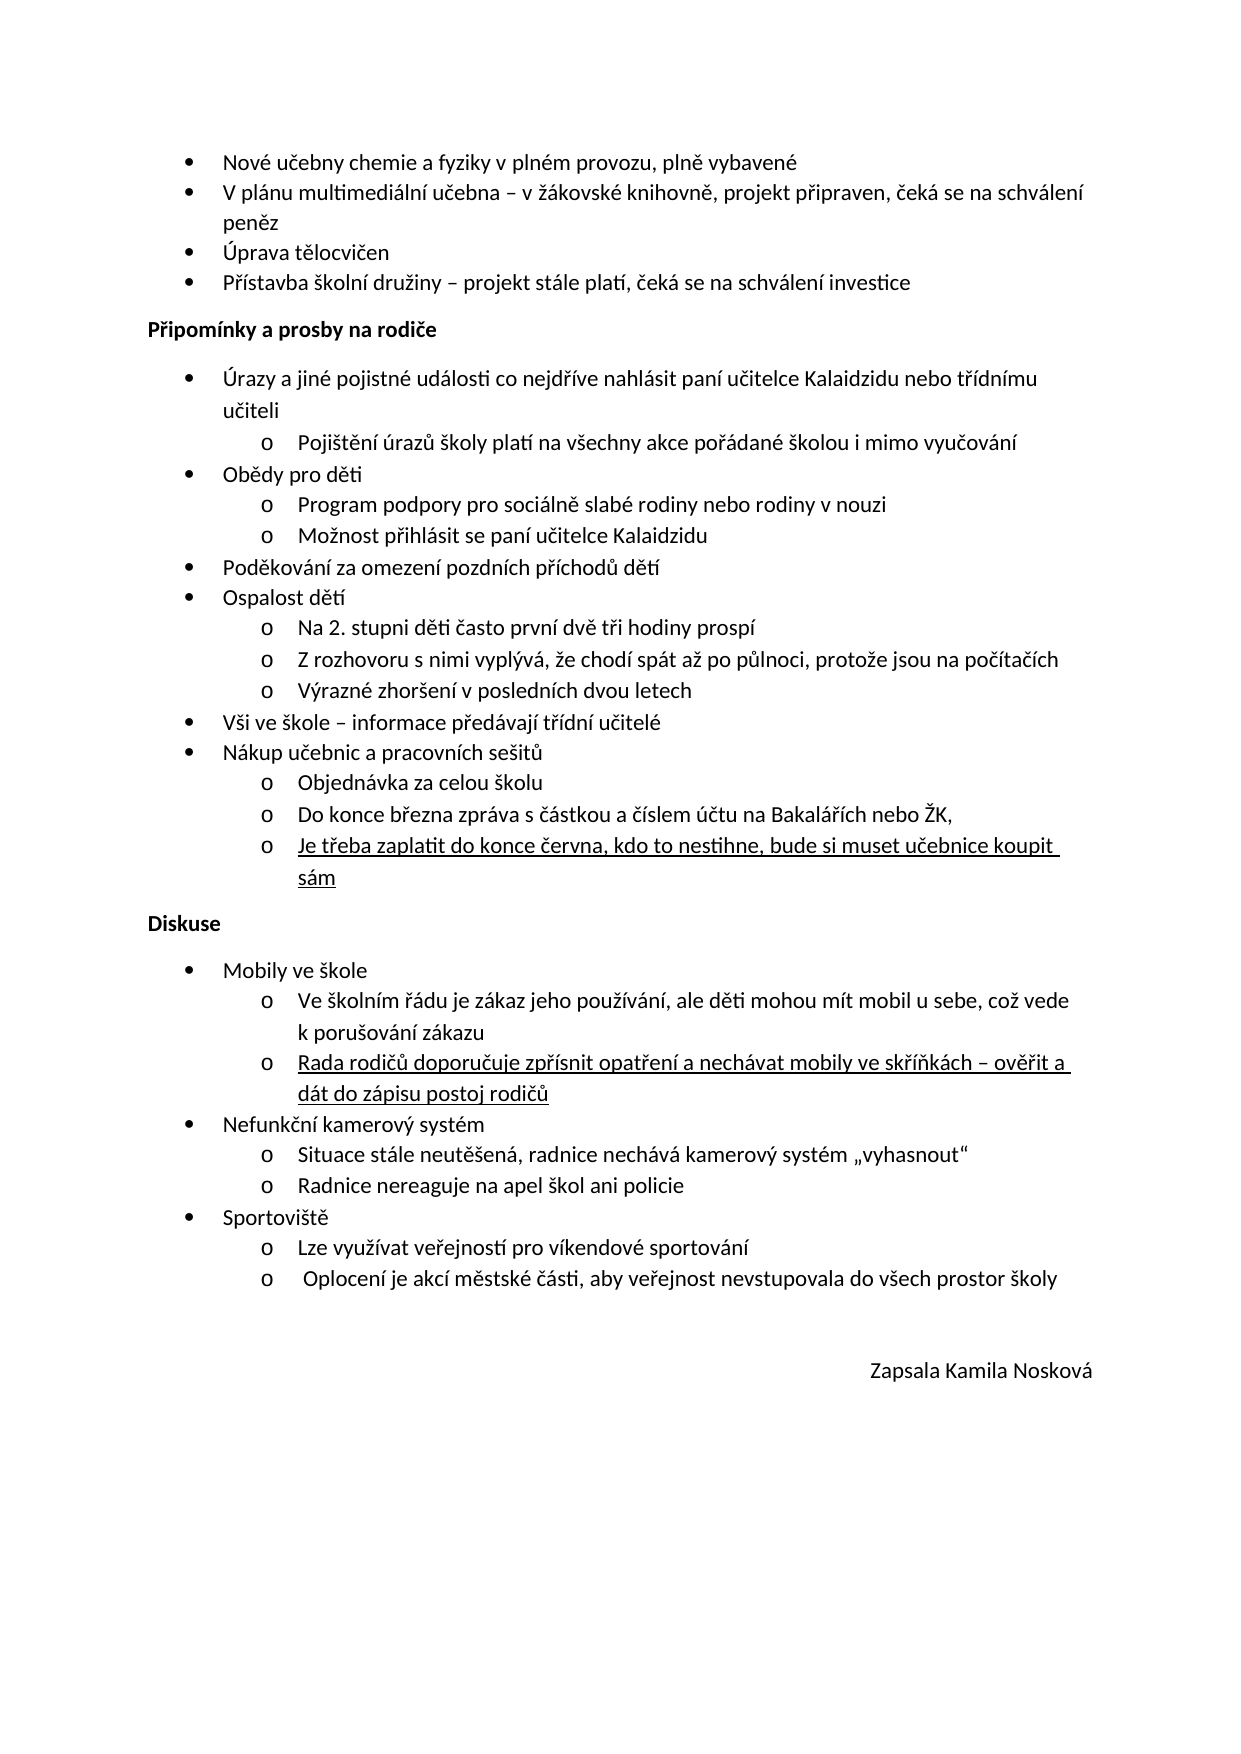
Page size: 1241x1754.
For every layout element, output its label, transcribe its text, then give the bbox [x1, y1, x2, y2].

list Možnost přihlásit se paní učitelce Kalaidzidu [260, 522, 1093, 551]
list Úrazy a jiné pojistné události co nejdříve nahlásit paní učitelce Kalaidzidu nebo třídnímu učiteli [185, 364, 1093, 424]
list Lze využívat veřejností pro víkendové sportování [260, 1233, 1093, 1262]
text Diskuse [148, 909, 1093, 937]
list Obědy pro děti [185, 460, 1093, 488]
list Radnice nereaguje na apel škol ani policie [260, 1171, 1093, 1201]
list Na 2. stupni děti často první dvě tři hodiny prospí [260, 613, 1093, 643]
list Situace stále neutěšená, radnice nechává kamerový systém „vyhasnout“ [260, 1140, 1093, 1169]
list Úprava tělocvičen [185, 238, 1093, 266]
text Připomínky a prosby na rodiče [148, 315, 1093, 343]
list Mobily ve škole [185, 956, 1093, 984]
list Program podpory pro sociálně slabé rodiny nebo rodiny v nouzi [260, 490, 1093, 519]
list Oplocení je akcí městské části, aby veřejnost nevstupovala do všech prostor školy [260, 1264, 1093, 1294]
list Přístavba školní družiny – projekt stále platí, čeká se na schválení investice [185, 268, 1093, 296]
list V plánu multimediální učebna – v žákovské knihovně, projekt připraven, čeká se na schválení peněz [185, 178, 1093, 236]
list Z rozhovoru s nimi vyplývá, že chodí spát až po půlnoci, protože jsou na počítačích [260, 645, 1093, 674]
list Do konce března zpráva s částkou a číslem účtu na Bakalářích nebo ŽK, [260, 800, 1093, 829]
list Nové učebny chemie a fyziky v plném provozu, plně vybavené [185, 148, 1093, 176]
list Nefunkční kamerový systém [185, 1110, 1093, 1138]
list Vši ve škole – informace předávají třídní učitelé [185, 708, 1093, 736]
list Zapsala Kamila Nosková [298, 1356, 1093, 1384]
list Je třeba zaplatit do konce června, kdo to nestihne, bude si muset učebnice koupit sám [260, 831, 1093, 891]
list Ospalost dětí [185, 583, 1093, 611]
list Nákup učebnic a pracovních sešitů [185, 738, 1093, 766]
list Objednávka za celou školu [260, 768, 1093, 797]
list Pojištění úrazů školy platí na všechny akce pořádané školou i mimo vyučování [260, 428, 1093, 458]
list Poděkování za omezení pozdních příchodů dětí [185, 553, 1093, 581]
list Ve školním řádu je zákaz jeho používání, ale děti mohou mít mobil u sebe, což vede k porušování zákazu [260, 987, 1093, 1046]
list Výrazné zhoršení v posledních dvou letech [260, 676, 1093, 706]
list Rada rodičů doporučuje zpřísnit opatření a nechávat mobily ve skříňkách – ověřit a dát do zápisu postoj rodičů [260, 1048, 1093, 1107]
list Sportoviště [185, 1203, 1093, 1231]
